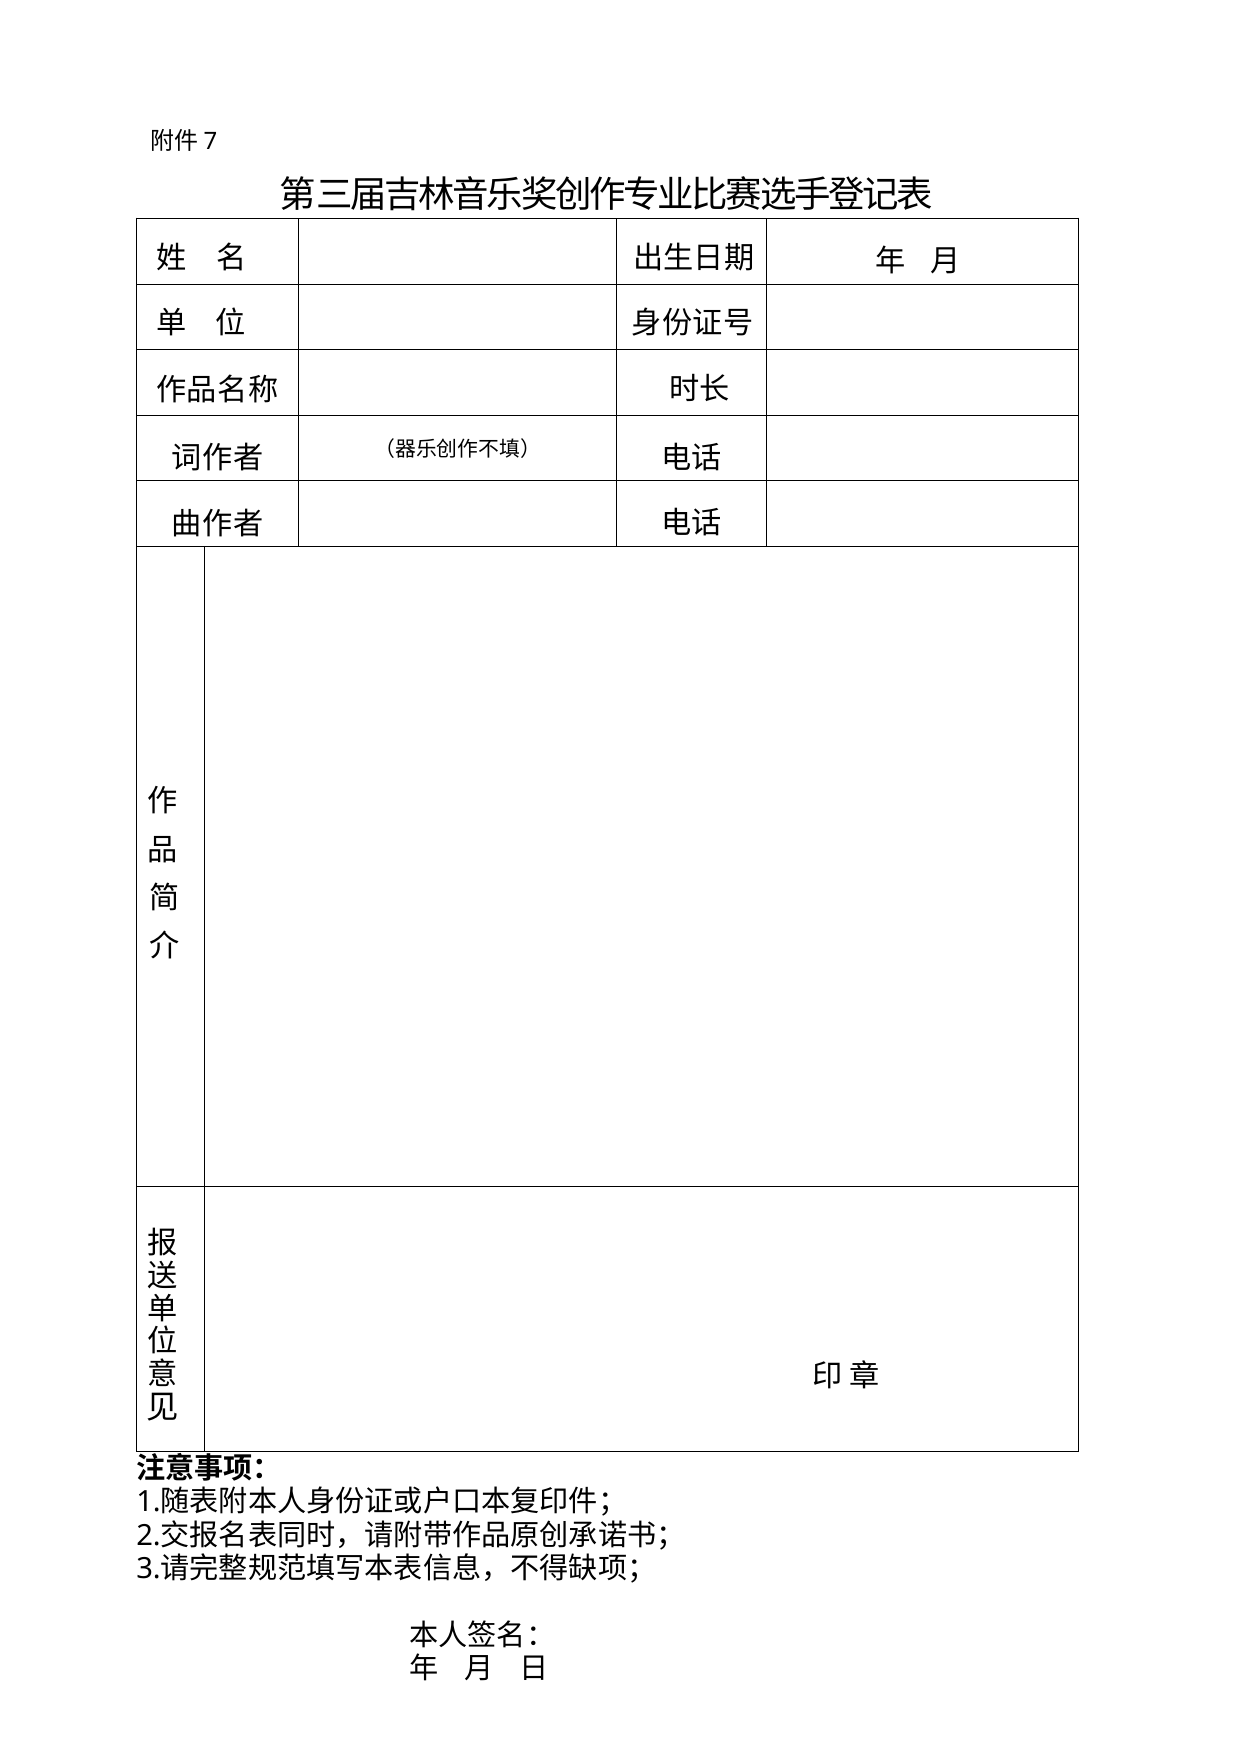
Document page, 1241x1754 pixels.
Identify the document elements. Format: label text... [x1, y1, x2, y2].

table_cell 词作者 [137, 416, 298, 480]
text 第三届吉林音乐奖创作专业比赛选手登记表 [136, 169, 1078, 218]
table_cell 时长 [617, 350, 766, 415]
text 年 月 日 [136, 1652, 1078, 1685]
table_header 年 月 [767, 219, 1078, 284]
table_cell [767, 350, 1078, 415]
table_cell [299, 285, 616, 349]
text 注意事项： [136, 1452, 1078, 1485]
table_cell [205, 547, 1078, 1186]
table_header [299, 219, 616, 284]
table_cell [767, 481, 1078, 546]
table_cell 报送单位意见 [137, 1187, 204, 1451]
text 本人签名： [136, 1618, 1078, 1652]
table_cell 身份证号 [617, 285, 766, 349]
table_header 出生日期 [617, 219, 766, 284]
table_cell 电话 [617, 416, 766, 480]
text 1.随表附本人身份证或户口本复印件； [136, 1485, 1078, 1518]
table_cell 单 位 [137, 285, 298, 349]
table_cell 电话 [617, 481, 766, 546]
table_cell [299, 350, 616, 415]
table_cell [767, 285, 1078, 349]
table_header 姓 名 [137, 219, 298, 284]
table_cell （器乐创作不填） [299, 416, 616, 480]
table_cell 作品名称 [137, 350, 298, 415]
table_cell 作 品 简 介 [137, 547, 204, 1186]
table_cell [767, 416, 1078, 480]
table_cell 曲作者 [137, 481, 298, 546]
text 3.请完整规范填写本表信息，不得缺项； [136, 1552, 1078, 1585]
text 附件7 [151, 123, 1078, 156]
table_cell 印 章 [205, 1187, 1078, 1451]
text 2.交报名表同时，请附带作品原创承诺书； [136, 1518, 1078, 1552]
table_cell [299, 481, 616, 546]
